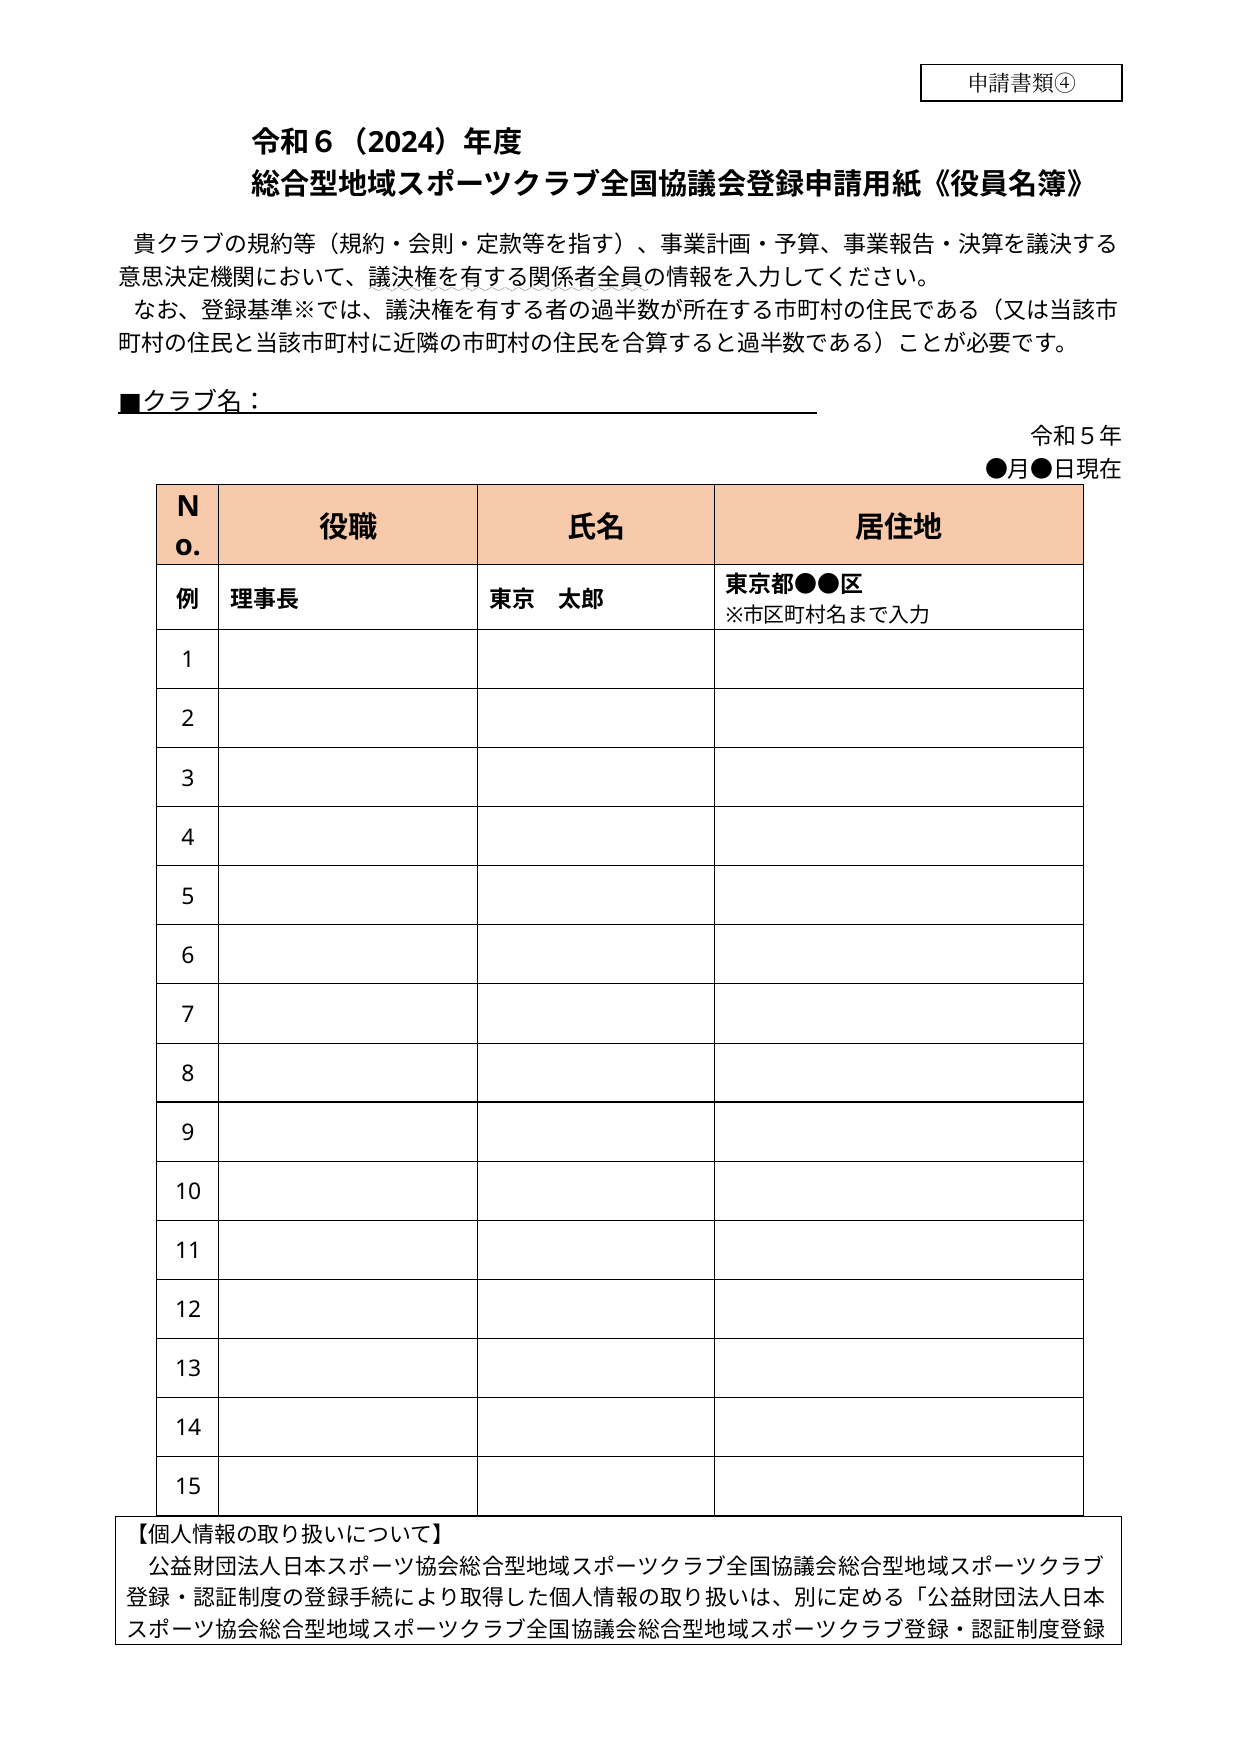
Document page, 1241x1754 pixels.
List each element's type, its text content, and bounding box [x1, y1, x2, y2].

table_cell 5 [157, 866, 218, 924]
table_cell [715, 807, 1083, 865]
table_cell [219, 1339, 477, 1397]
table_cell 理事長 [219, 565, 477, 629]
text なお、登録基準※では、議決権を有する者の過半数が所在する市町村の住民である（又は当該市町村の住民と当該市町村に近隣の市町村の住民を合算すると過半数である）ことが必要です。 [118, 292, 1122, 358]
table_cell 例 [157, 565, 218, 629]
table_cell [219, 807, 477, 865]
table_cell 7 [157, 984, 218, 1042]
table_cell 東京 太郎 [478, 565, 714, 629]
table_header 氏名 [478, 485, 714, 564]
table_cell 6 [157, 925, 218, 983]
table_cell 1 [157, 630, 218, 688]
table_header 居住地 [715, 485, 1083, 564]
table_cell 2 [157, 689, 218, 747]
table_cell [219, 866, 477, 924]
table_cell [715, 1103, 1083, 1161]
table_cell [478, 984, 714, 1042]
table_header 役職 [219, 485, 477, 564]
text 令和６（2024）年度 [118, 118, 1122, 161]
table_cell 14 [157, 1398, 218, 1456]
table_cell [478, 807, 714, 865]
table_cell [478, 1103, 714, 1161]
table_cell [219, 689, 477, 747]
table_cell [219, 1457, 477, 1515]
text 総合型地域スポーツクラブ全国協議会登録申請用紙《役員名簿》 [118, 161, 1122, 203]
table_cell 13 [157, 1339, 218, 1397]
table_cell [478, 1398, 714, 1456]
table_cell [715, 984, 1083, 1042]
table_cell [478, 925, 714, 983]
table_cell [478, 1280, 714, 1338]
table_cell [219, 1162, 477, 1219]
text ■クラブ名： [118, 381, 1122, 417]
text 令和５年●月●日現在 [118, 417, 1122, 484]
table_cell [478, 1162, 714, 1219]
table_cell [715, 866, 1083, 924]
table_cell [478, 1339, 714, 1397]
table_cell [478, 689, 714, 747]
table_cell [478, 748, 714, 806]
table_cell [715, 1044, 1083, 1101]
table_cell [219, 1280, 477, 1338]
table_cell 15 [157, 1457, 218, 1515]
table_cell [219, 925, 477, 983]
table_cell [219, 748, 477, 806]
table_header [116, 1517, 1121, 1644]
table_cell 9 [157, 1103, 218, 1161]
table_cell 東京都●●区 ※市区町村名まで入力 [715, 565, 1083, 629]
table_cell [219, 984, 477, 1042]
table_cell [478, 630, 714, 688]
table_cell [715, 689, 1083, 747]
table_cell [478, 1457, 714, 1515]
table_cell 8 [157, 1044, 218, 1101]
table_cell 10 [157, 1162, 218, 1219]
table_cell 4 [157, 807, 218, 865]
table_cell 3 [157, 748, 218, 806]
table_cell [715, 630, 1083, 688]
table_cell [219, 630, 477, 688]
table_cell [715, 925, 1083, 983]
table_cell [478, 866, 714, 924]
table_cell [715, 748, 1083, 806]
table_cell [478, 1221, 714, 1279]
table_cell [715, 1457, 1083, 1515]
table_cell [715, 1398, 1083, 1456]
table_cell 11 [157, 1221, 218, 1279]
text 貴クラブの規約等（規約・会則・定款等を指す）、事業計画・予算、事業報告・決算を議決する意思決定機関において、議決権を有する関係者全員の情報を入力してください。 [118, 226, 1122, 292]
table_cell [715, 1221, 1083, 1279]
table_cell [715, 1280, 1083, 1338]
table_cell [715, 1162, 1083, 1219]
table_header No. [157, 485, 218, 564]
table_cell [219, 1103, 477, 1161]
table_cell [715, 1339, 1083, 1397]
table_cell 12 [157, 1280, 218, 1338]
table_cell [219, 1398, 477, 1456]
table_cell [219, 1044, 477, 1101]
table_cell [478, 1044, 714, 1101]
table_cell [219, 1221, 477, 1279]
